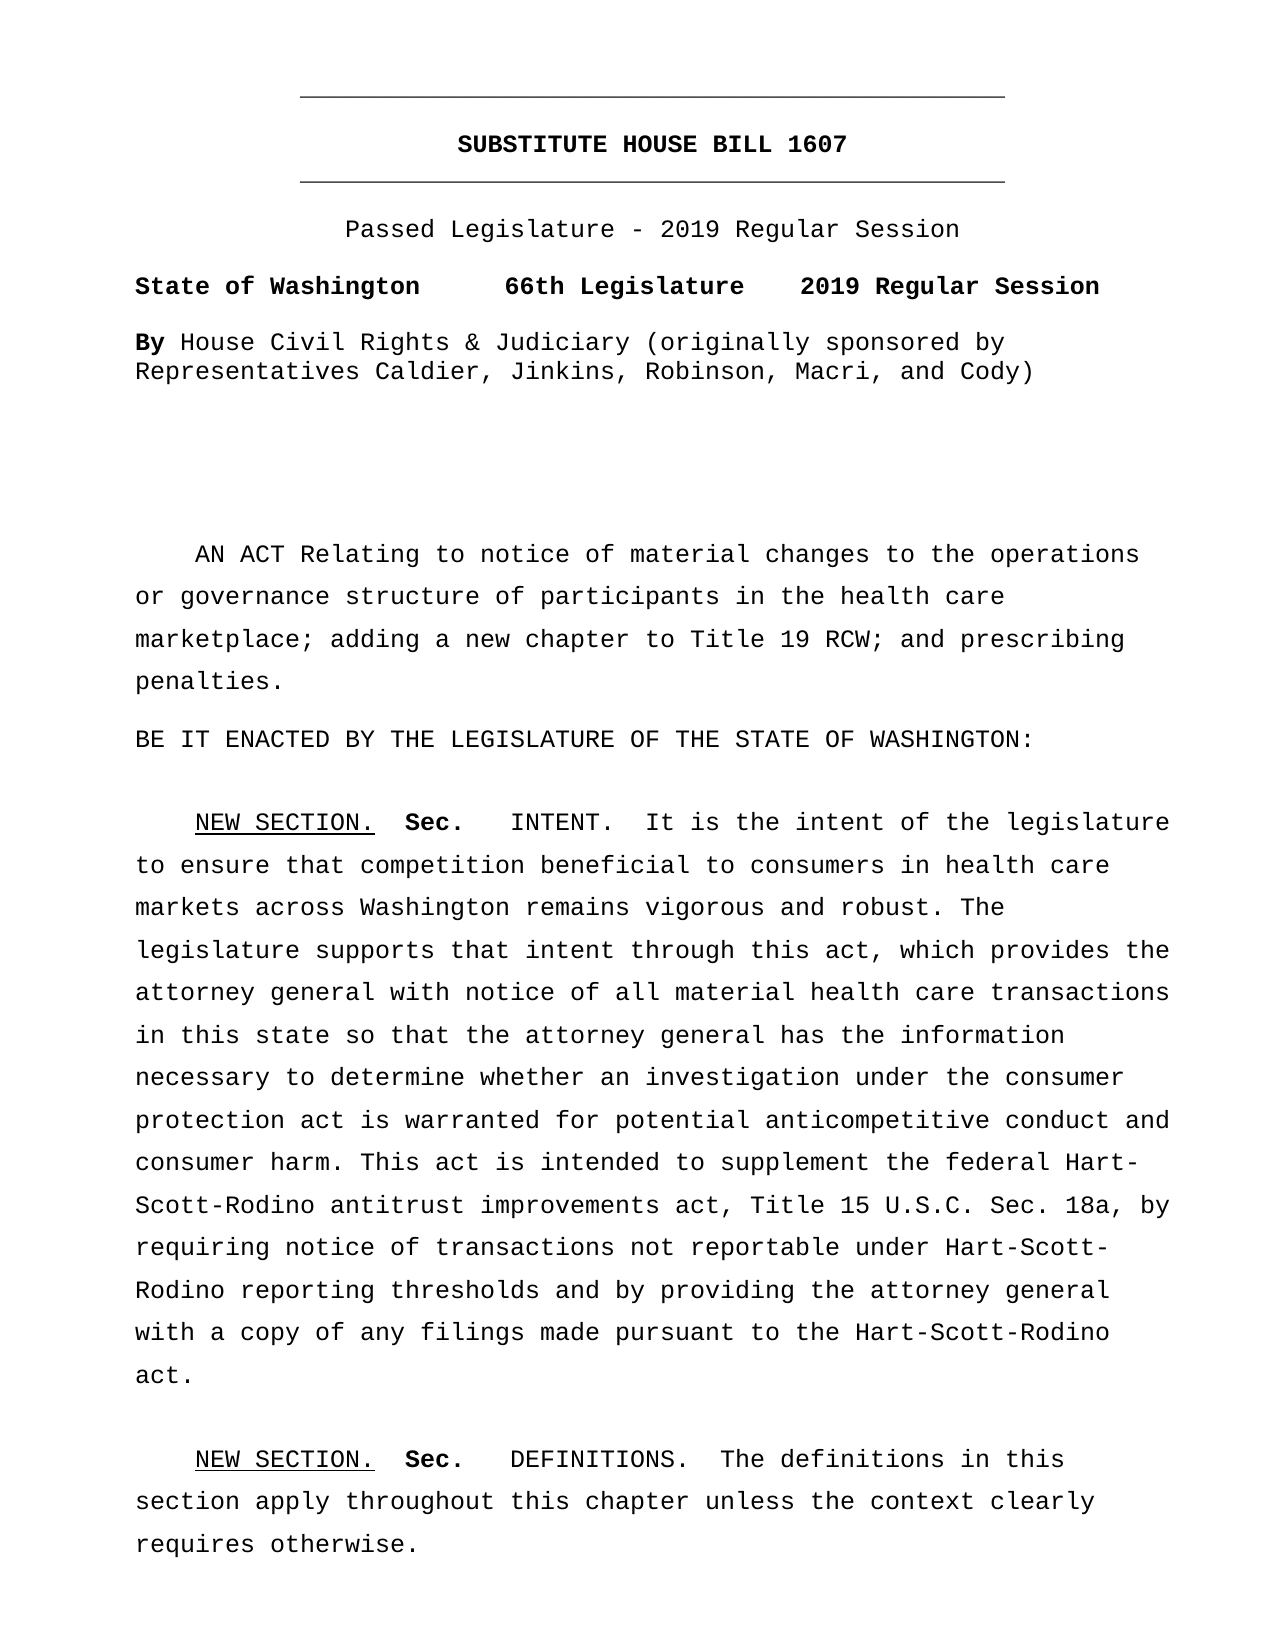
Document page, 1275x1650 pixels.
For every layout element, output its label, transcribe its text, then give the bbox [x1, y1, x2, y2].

text By House Civil Rights & Judiciary (originally sponsored by Representatives Caldier, Jinkins, Robinson, Macri, and Cody) [135, 330, 1170, 387]
text BE IT ENACTED BY THE LEGISLATURE OF THE STATE OF WASHINGTON: [135, 727, 1170, 755]
text _______________________________________________ [135, 160, 1170, 188]
text Passed Legislature - 2019 Regular Session [135, 217, 1170, 245]
text AN ACT Relating to notice of material changes to the operations or governance structure of participants in the health care marketplace; adding a new chapter to Title 19 RCW; and prescribing penalties. [135, 528, 1170, 698]
text State of Washington 66th Legislature 2019 Regular Session [135, 273, 1170, 302]
text _______________________________________________ [135, 75, 1170, 103]
text SUBSTITUTE HOUSE BILL 1607 [135, 132, 1170, 160]
text NEW SECTION. Sec. DEFINITIONS. The definitions in this section apply throughout this chapter unless the context clearly requires otherwise. [135, 1433, 1170, 1561]
text NEW SECTION. Sec. INTENT. It is the intent of the legislature to ensure that competition beneficial to consumers in health care markets across Washington remains vigorous and robust. The legislature supports that intent through this act, which provides the attorney general with notice of all material health care transactions in this state so that the attorney general has the information necessary to determine whether an investigation under the consumer protection act is warranted for potential anticompetitive conduct and consumer harm. This act is intended to supplement the federal Hart-Scott-Rodino antitrust improvements act, Title 15 U.S.C. Sec. 18a, by requiring notice of transactions not reportable under Hart-Scott-Rodino reporting thresholds and by providing the attorney general with a copy of any filings made pursuant to the Hart-Scott-Rodino act. [135, 797, 1170, 1392]
